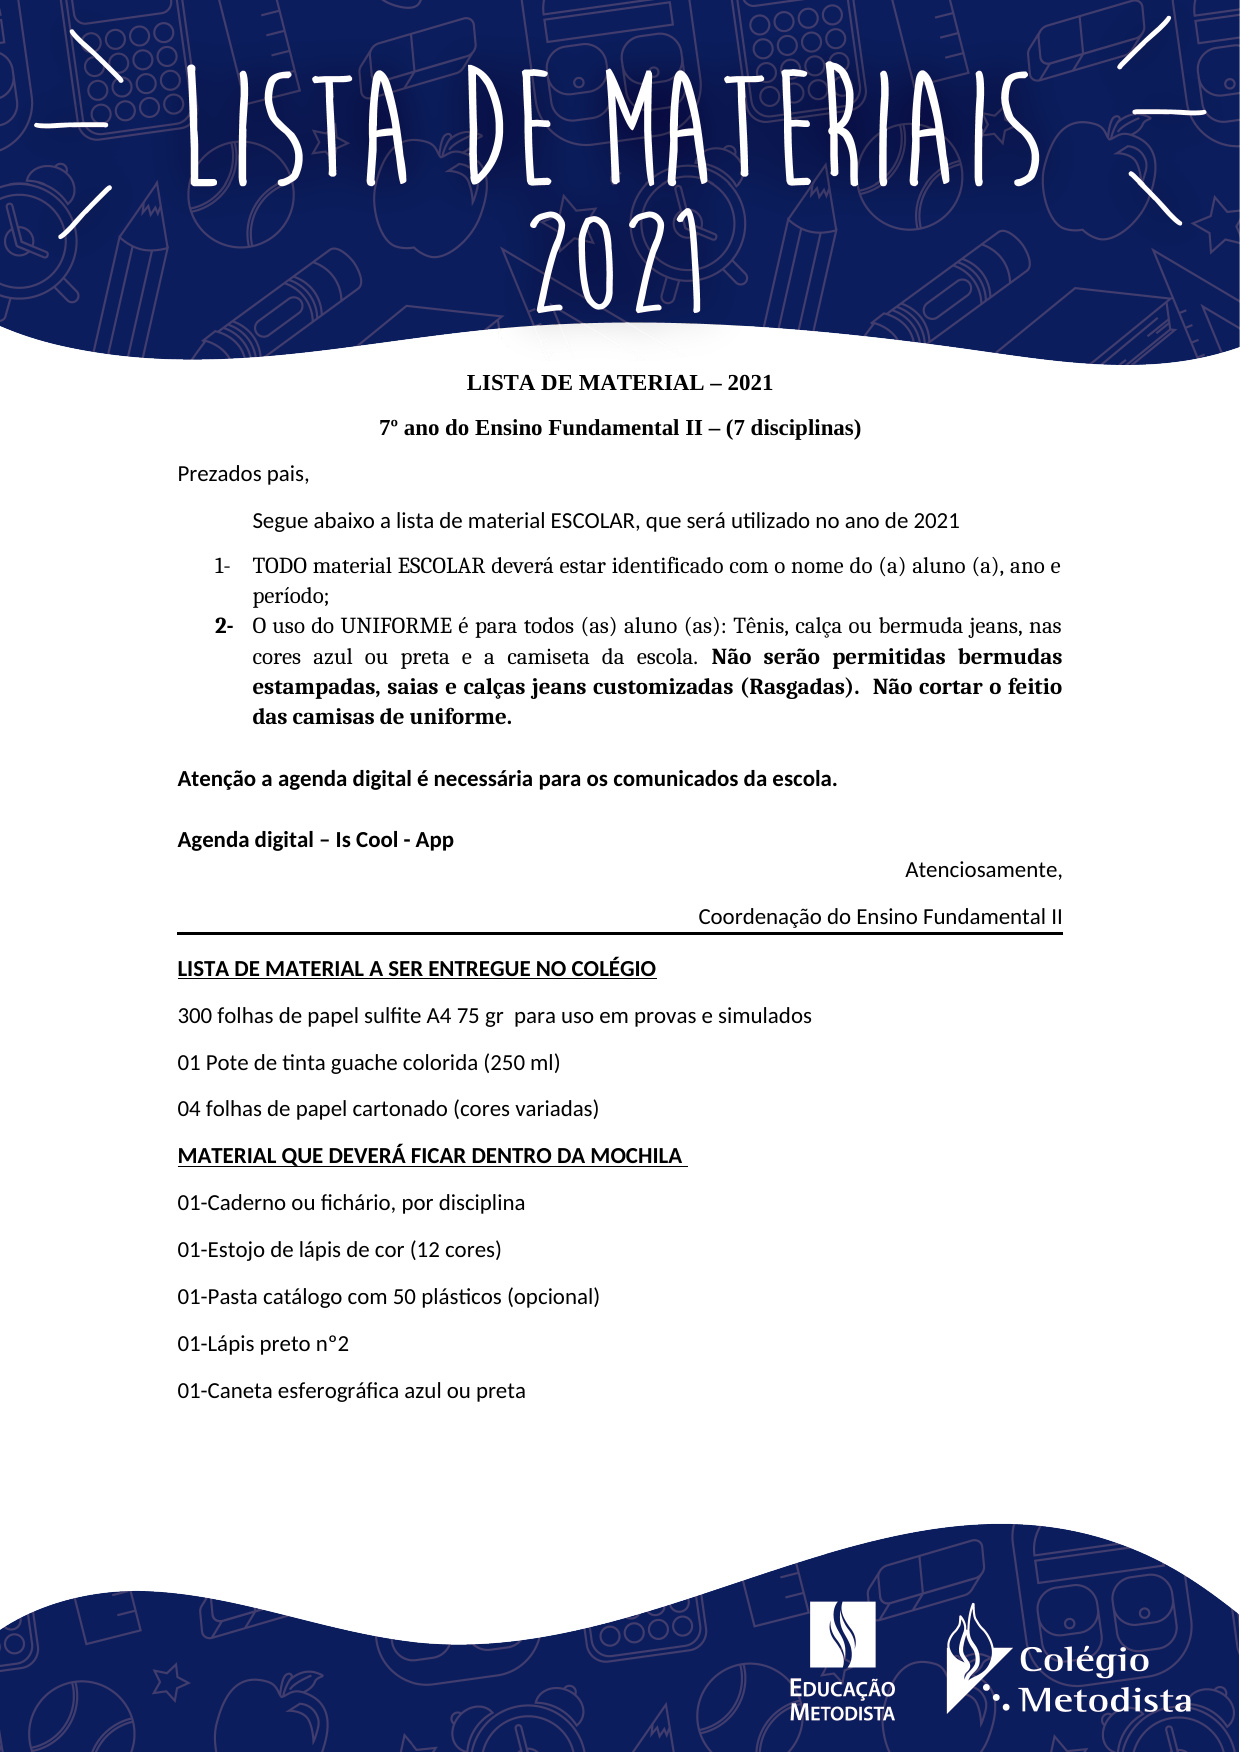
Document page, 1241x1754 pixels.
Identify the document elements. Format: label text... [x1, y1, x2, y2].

text 01-Caneta esferográfica azul ou preta [177, 1376, 1063, 1404]
text 04 folhas de papel cartonado (cores variadas) [177, 1094, 1063, 1122]
text 01-Lápis preto nº2 [177, 1329, 1063, 1357]
text Atenção a agenda digital é necessária para os comunicados da escola. [177, 764, 1063, 792]
text Prezados pais, [177, 459, 1063, 487]
text Coordenação do Ensino Fundamental II [177, 902, 1063, 932]
list TODO material ESCOLAR deverá estar identificado com o nome do (a) aluno (a), ano e período; [215, 553, 1063, 609]
text 01-Estojo de lápis de cor (12 cores) [177, 1235, 1063, 1263]
text 01-Pasta catálogo com 50 plásticos (opcional) [177, 1282, 1063, 1310]
text 300 folhas de papel sulfite A4 75 gr para uso em provas e simulados [177, 1001, 1063, 1029]
picture [0, 0, 1240, 367]
text MATERIAL QUE DEVERÁ FICAR DENTRO DA MOCHILA [177, 1141, 1063, 1169]
text Agenda digital – Is Cool - App [177, 825, 1063, 853]
text Segue abaixo a lista de material ESCOLAR, que será utilizado no ano de 2021 [177, 506, 1063, 534]
picture [0, 1511, 1239, 1752]
list O uso do UNIFORME é para todos (as) aluno (as): Tênis, calça ou bermuda jeans, nas cores azul ou preta e a camiseta da escola. Não serão permitidas bermudas estampadas, saias e calças jeans customizadas (Rasgadas). Não cortar o feitio das camisas de uniforme. [215, 613, 1063, 730]
text LISTA DE MATERIAL A SER ENTREGUE NO COLÉGIO [177, 954, 1063, 982]
text 01-Caderno ou fichário, por disciplina [177, 1188, 1063, 1216]
text 01 Pote de tinta guache colorida (250 ml) [177, 1048, 1063, 1076]
text LISTA DE MATERIAL – 2021 [177, 148, 1063, 395]
text 7º ano do Ensino Fundamental II – (7 disciplinas) [177, 414, 1063, 440]
text Atenciosamente, [177, 855, 1063, 883]
